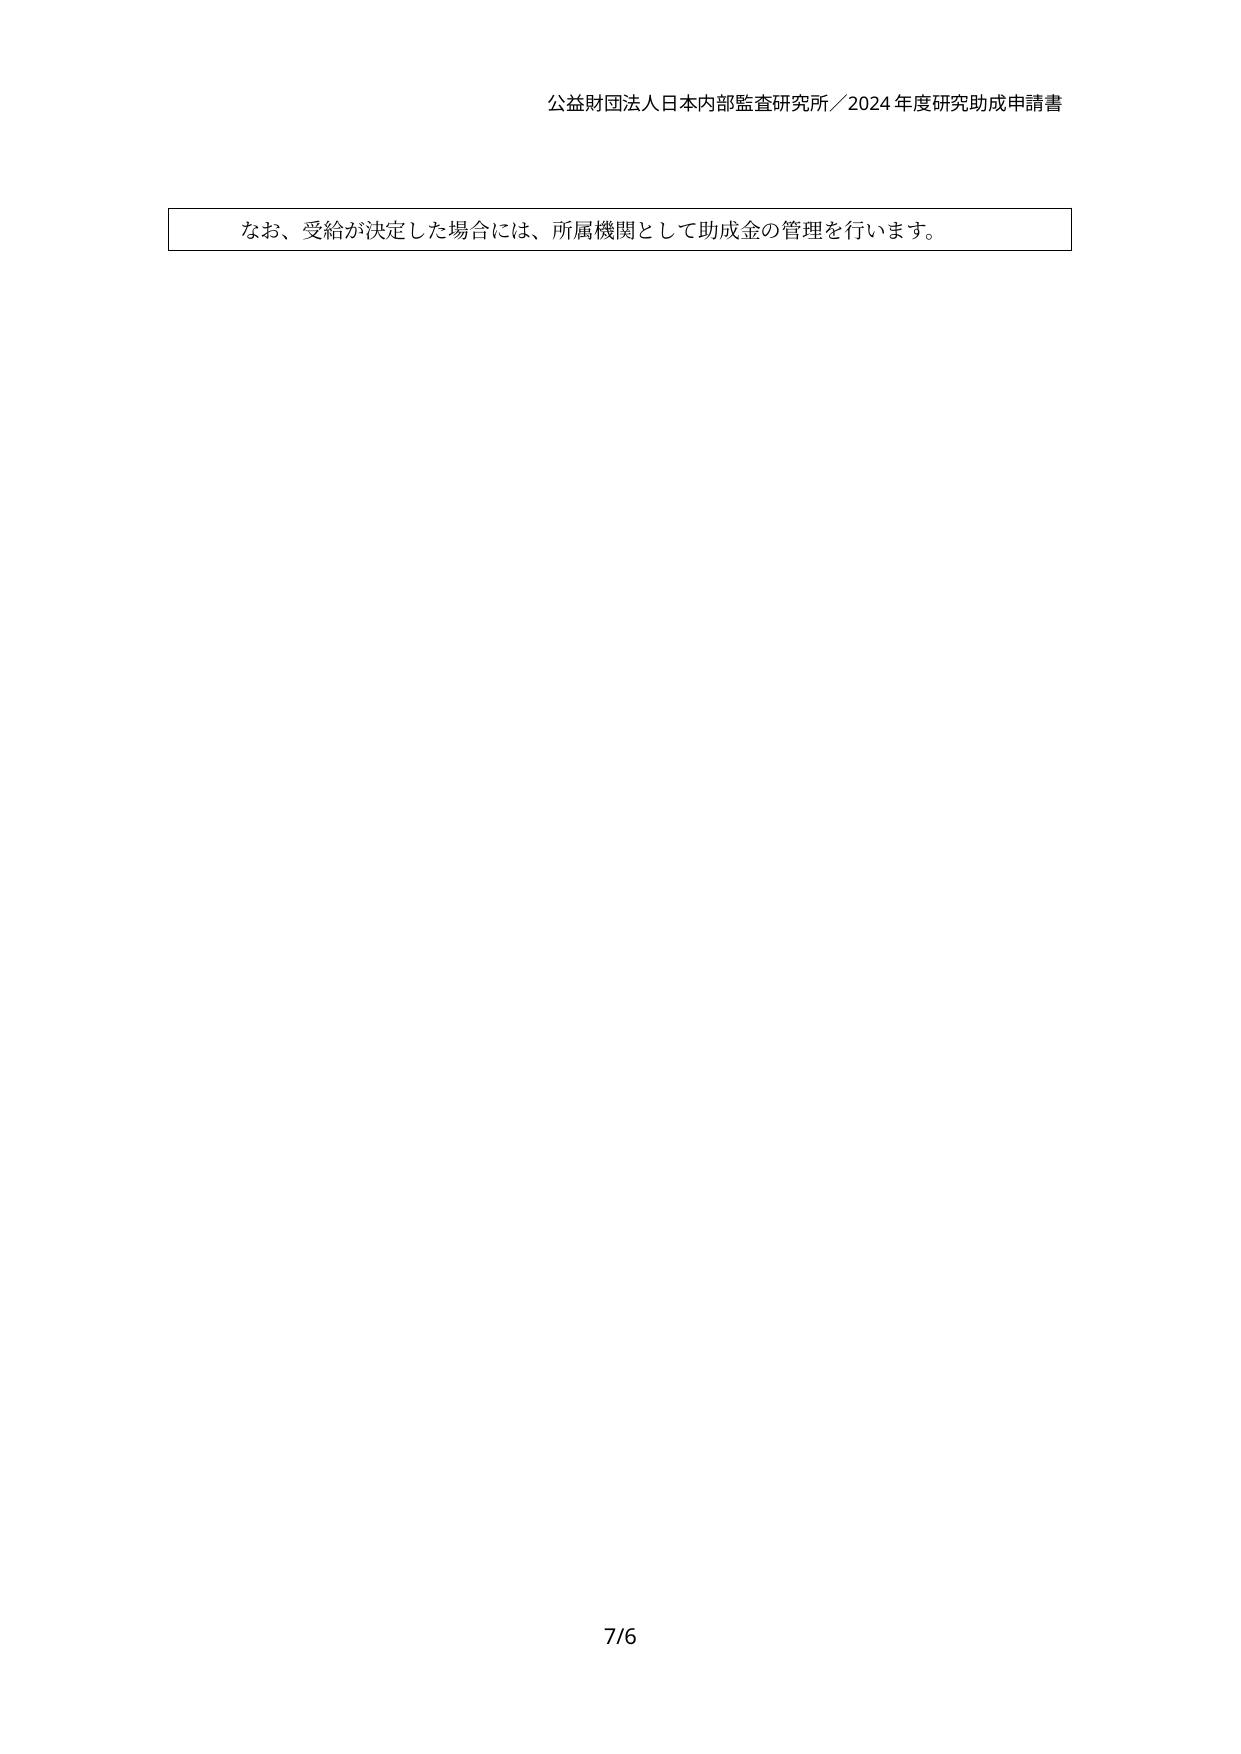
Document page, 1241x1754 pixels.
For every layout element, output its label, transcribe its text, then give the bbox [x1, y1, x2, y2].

text なお、受給が決定した場合には、所属機関として助成金の管理を行います。 [169, 209, 1071, 250]
